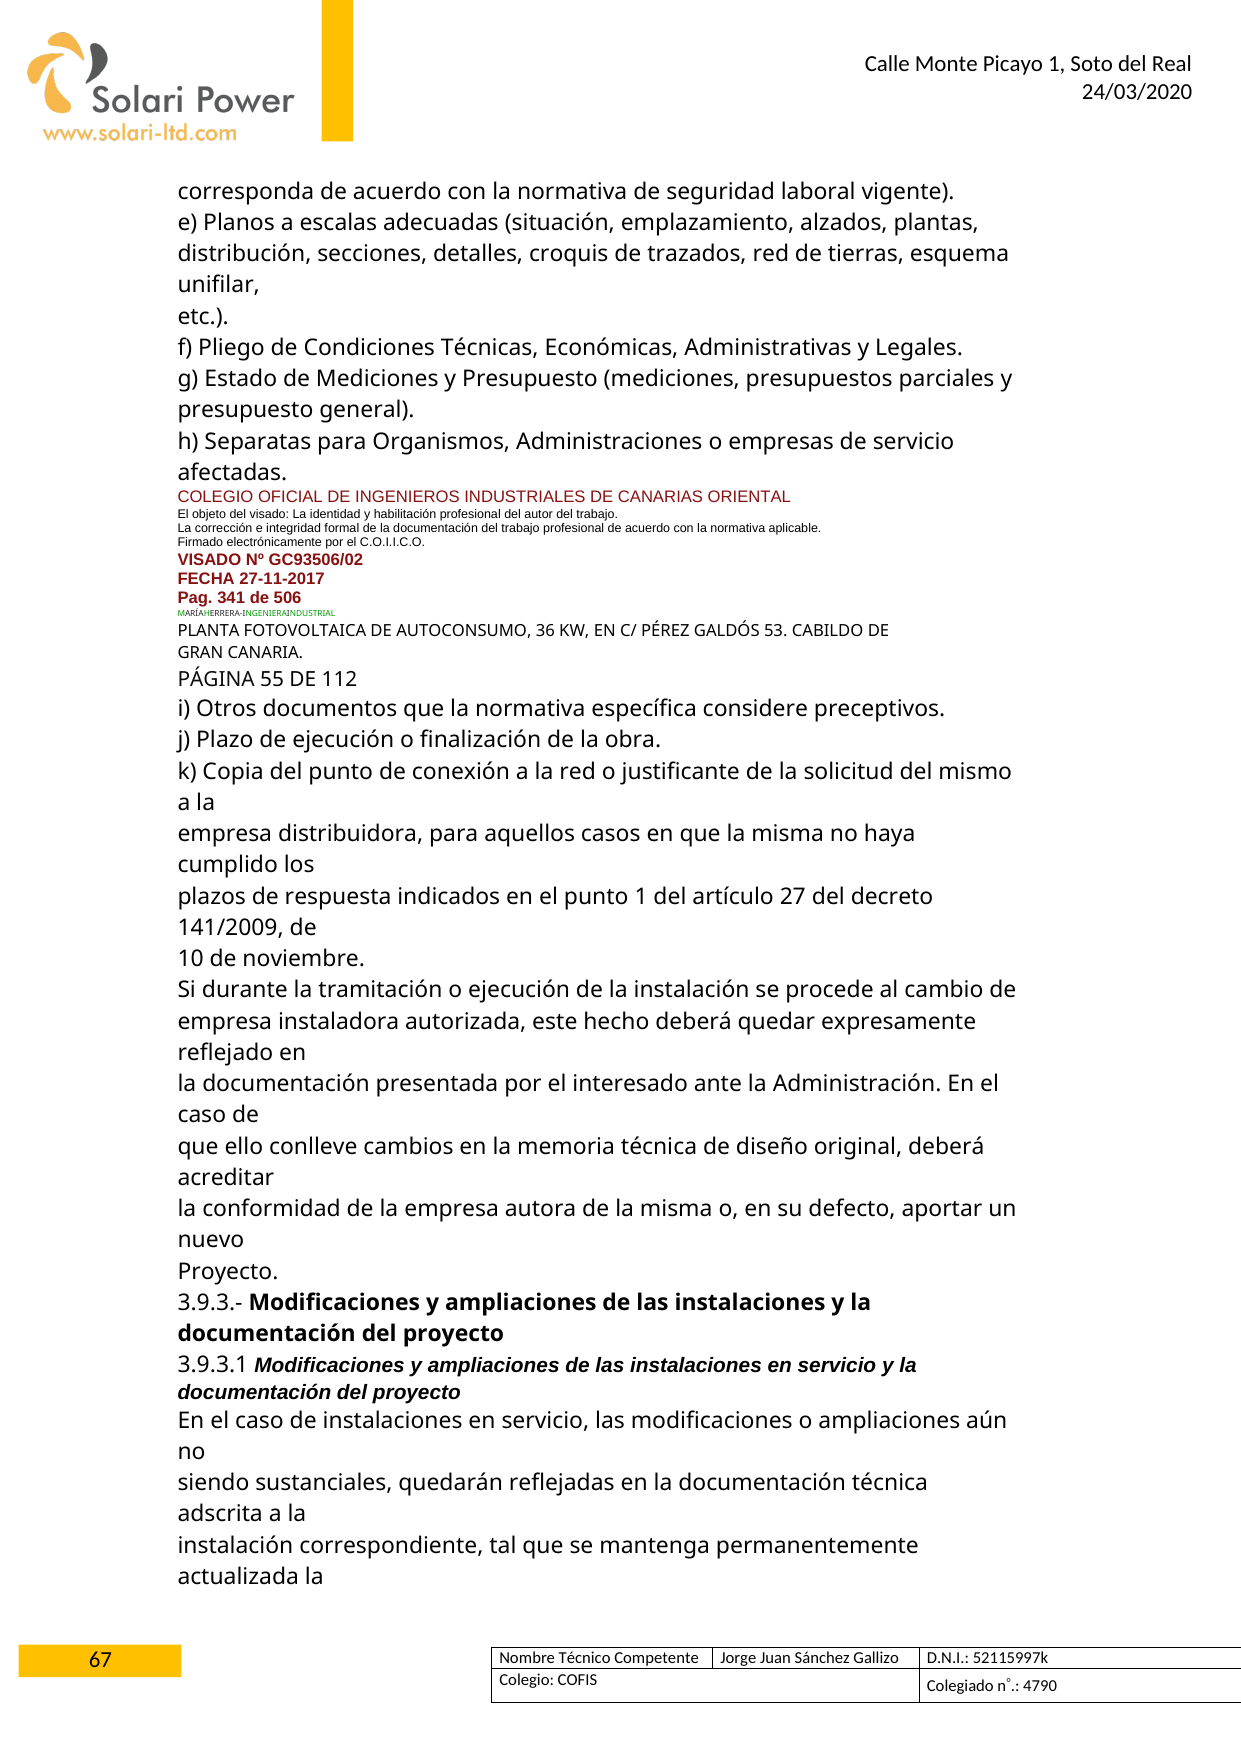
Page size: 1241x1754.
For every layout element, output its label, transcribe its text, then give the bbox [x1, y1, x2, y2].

text j) Plazo de ejecución o finalización de la obra. [177, 723, 1019, 755]
text etc.). [177, 300, 1019, 331]
text distribución, secciones, detalles, croquis de trazados, red de tierras, esquema unifilar, [177, 237, 1019, 300]
text e) Planos a escalas adecuadas (situación, emplazamiento, alzados, plantas, [177, 206, 1019, 237]
text plazos de respuesta indicados en el punto 1 del artículo 27 del decreto 141/2009, de [177, 880, 1019, 942]
text FECHA 27-11-2017 [177, 569, 1019, 588]
text documentación del proyecto [177, 1380, 1019, 1404]
text 3.9.3.- Modificaciones y ampliaciones de las instalaciones y la [177, 1286, 1019, 1317]
text empresa instaladora autorizada, este hecho deberá quedar expresamente reflejado en [177, 1005, 1019, 1067]
text instalación correspondiente, tal que se mantenga permanentemente actualizada la [177, 1529, 1019, 1591]
text presupuesto general). [177, 393, 1019, 425]
text i) Otros documentos que la normativa específica considere preceptivos. [177, 692, 1019, 723]
text empresa distribuidora, para aquellos casos en que la misma no haya cumplido los [177, 817, 1019, 880]
text Firmado electrónicamente por el C.O.I.I.C.O. [177, 535, 1019, 549]
text COLEGIO OFICIAL DE INGENIEROS INDUSTRIALES DE CANARIAS ORIENTAL [177, 487, 1019, 506]
text 10 de noviembre. [177, 942, 1019, 973]
text PÁGINA 55 DE 112 [177, 664, 1019, 692]
text h) Separatas para Organismos, Administraciones o empresas de servicio afectadas. [177, 425, 1019, 487]
text La corrección e integridad formal de la documentación del trabajo profesional de acuerdo con la normativa aplicable. [177, 521, 1019, 535]
text corresponda de acuerdo con la normativa de seguridad laboral vigente). [177, 175, 1019, 206]
text f) Pliego de Condiciones Técnicas, Económicas, Administrativas y Legales. [177, 331, 1019, 362]
text 3.9.3.1 Modificaciones y ampliaciones de las instalaciones en servicio y la [177, 1348, 1019, 1380]
text que ello conlleve cambios en la memoria técnica de diseño original, deberá acreditar [177, 1130, 1019, 1192]
text Si durante la tramitación o ejecución de la instalación se procede al cambio de [177, 973, 1019, 1005]
text GRAN CANARIA. [177, 641, 1019, 664]
text siendo sustanciales, quedarán reflejadas en la documentación técnica adscrita a la [177, 1466, 1019, 1529]
text En el caso de instalaciones en servicio, las modificaciones o ampliaciones aún no [177, 1404, 1019, 1466]
picture [26, 26, 296, 149]
text Proyecto. [177, 1255, 1019, 1286]
text VISADO Nº GC93506/02 [177, 549, 1019, 569]
text la conformidad de la empresa autora de la misma o, en su defecto, aportar un nuevo [177, 1192, 1019, 1255]
text PLANTA FOTOVOLTAICA DE AUTOCONSUMO, 36 KW, EN C/ PÉREZ GALDÓS 53. CABILDO DE [177, 618, 1019, 641]
text Pag. 341 de 506 [177, 588, 1019, 607]
text documentación del proyecto [177, 1317, 1019, 1348]
text El objeto del visado: La identidad y habilitación profesional del autor del trabajo. [177, 506, 1019, 521]
text k) Copia del punto de conexión a la red o justificante de la solicitud del mismo a la [177, 755, 1019, 817]
text la documentación presentada por el interesado ante la Administración. En el caso de [177, 1067, 1019, 1130]
text g) Estado de Mediciones y Presupuesto (mediciones, presupuestos parciales y [177, 362, 1019, 393]
